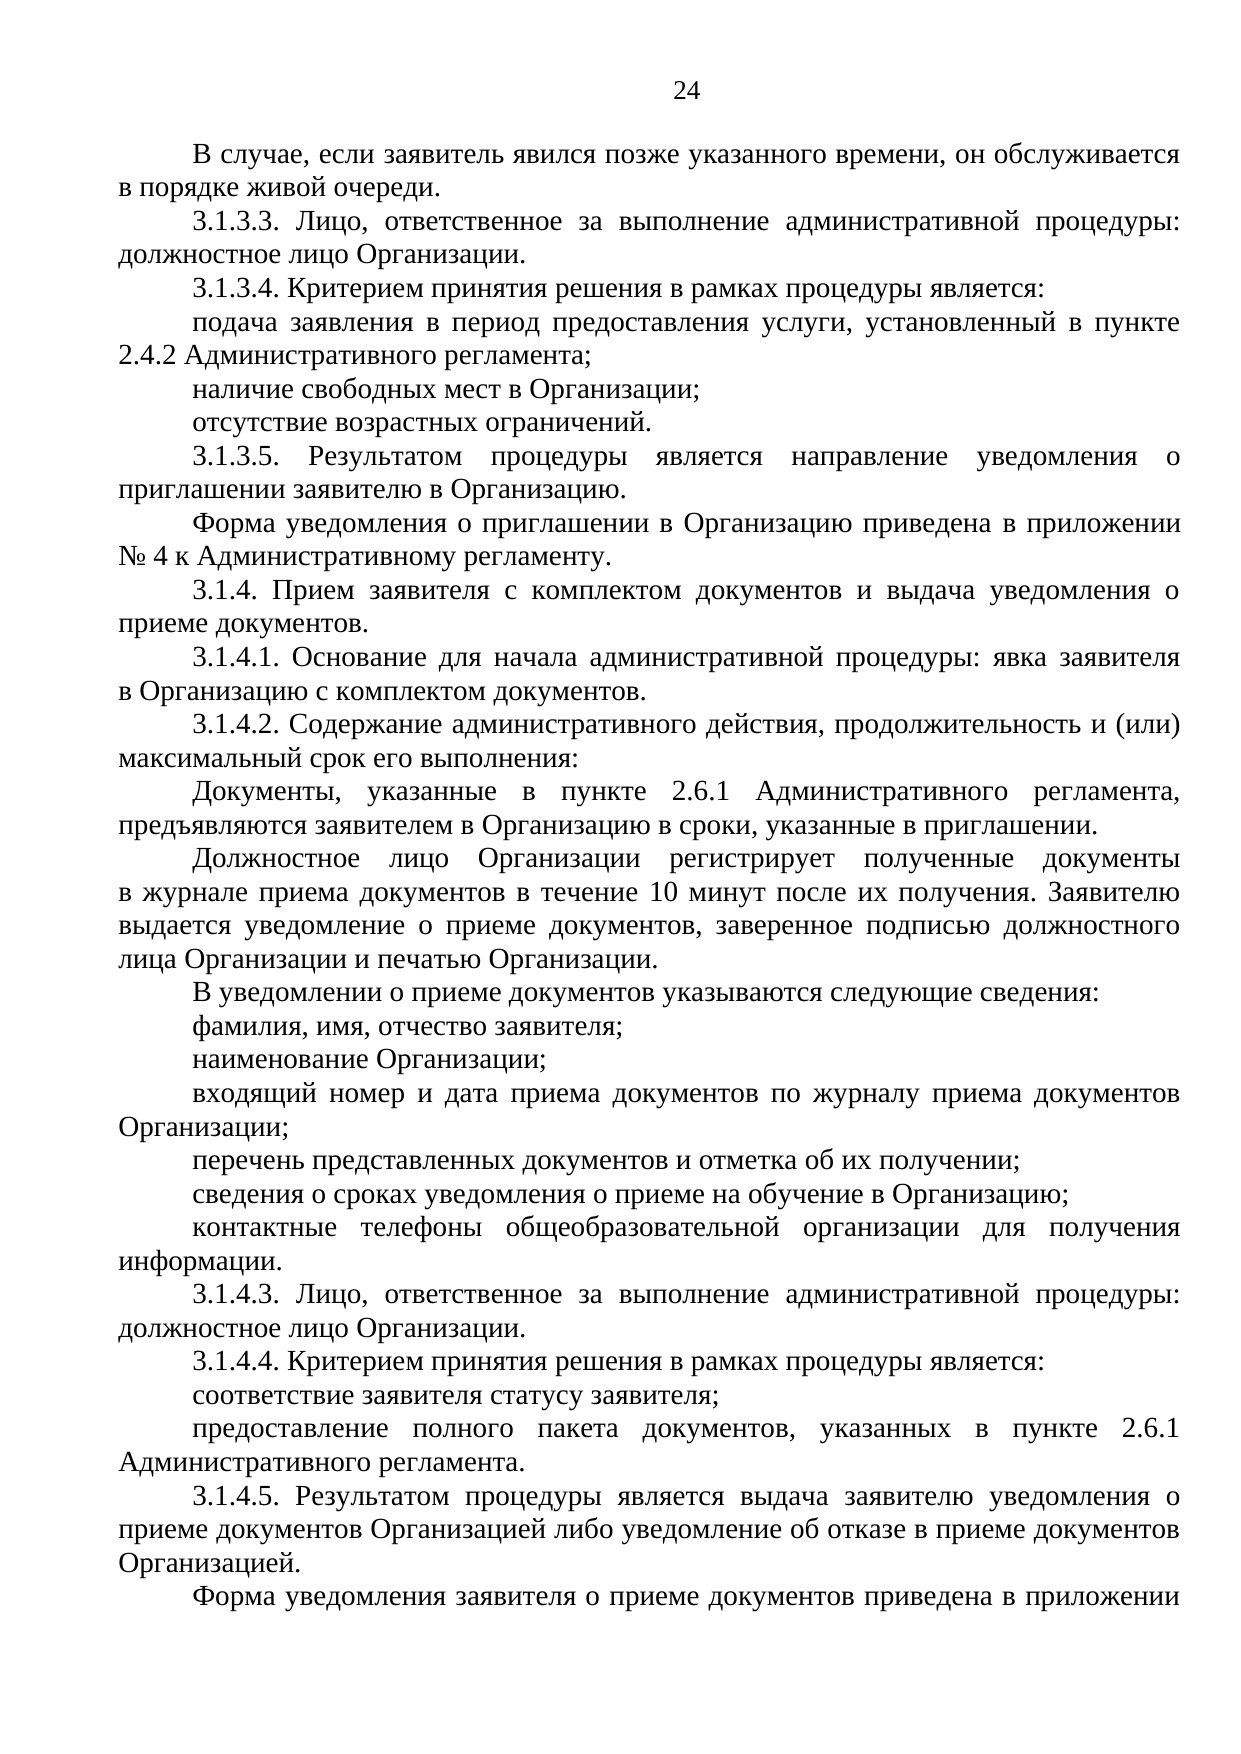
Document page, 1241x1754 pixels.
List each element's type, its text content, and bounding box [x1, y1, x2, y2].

text сведения о сроках уведомления о приеме на обучение в Организацию; [118, 1176, 1181, 1209]
text 3.1.4.2. Содержание административного действия, продолжительность и (или) максимальный срок его выполнения: [118, 706, 1181, 773]
text 3.1.4.4. Критерием принятия решения в рамках процедуры является: [118, 1343, 1181, 1377]
text Документы, указанные в пункте 2.6.1 Административного регламента, предъявляются заявителем в Организацию в сроки, указанные в приглашении. [118, 773, 1181, 840]
text В уведомлении о приеме документов указываются следующие сведения: [118, 974, 1181, 1008]
text входящий номер и дата приема документов по журналу приема документов Организации; [118, 1075, 1181, 1142]
text Форма уведомления о приглашении в Организацию приведена в приложении № 4 к Административному регламенту. [118, 505, 1181, 572]
text Должностное лицо Организации регистрирует полученные документы в журнале приема документов в течение 10 минут после их получения. Заявителю выдается уведомление о приеме документов, заверенное подписью должностного лица Организации и печатью Организации. [118, 840, 1181, 974]
text 3.1.3.3. Лицо, ответственное за выполнение административной процедуры: должностное лицо Организации. [118, 203, 1181, 270]
text соответствие заявителя статусу заявителя; [118, 1377, 1181, 1411]
text подача заявления в период предоставления услуги, установленный в пункте 2.4.2 Административного регламента; [118, 304, 1181, 371]
text фамилия, имя, отчество заявителя; [118, 1008, 1181, 1042]
text 3.1.4. Прием заявителя с комплектом документов и выдача уведомления о приеме документов. [118, 572, 1181, 639]
text контактные телефоны общеобразовательной организации для получения информации. [118, 1209, 1181, 1276]
text 3.1.4.1. Основание для начала административной процедуры: явка заявителя в Организацию с комплектом документов. [118, 639, 1181, 706]
text наличие свободных мест в Организации; [118, 371, 1181, 404]
text 3.1.3.5. Результатом процедуры является направление уведомления о приглашении заявителю в Организацию. [118, 438, 1181, 505]
text наименование Организации; [118, 1042, 1181, 1075]
text отсутствие возрастных ограничений. [118, 404, 1181, 438]
text предоставление полного пакета документов, указанных в пункте 2.6.1 Административного регламента. [118, 1411, 1181, 1478]
text 3.1.4.3. Лицо, ответственное за выполнение административной процедуры: должностное лицо Организации. [118, 1276, 1181, 1343]
text 3.1.3.4. Критерием принятия решения в рамках процедуры является: [118, 270, 1181, 304]
text В случае, если заявитель явился позже указанного времени, он обслуживается в порядке живой очереди. [118, 136, 1181, 203]
text 3.1.4.5. Результатом процедуры является выдача заявителю уведомления о приеме документов Организацией либо уведомление об отказе в приеме документов Организацией. [118, 1478, 1181, 1578]
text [118, 1578, 1181, 1612]
text перечень представленных документов и отметка об их получении; [118, 1142, 1181, 1176]
